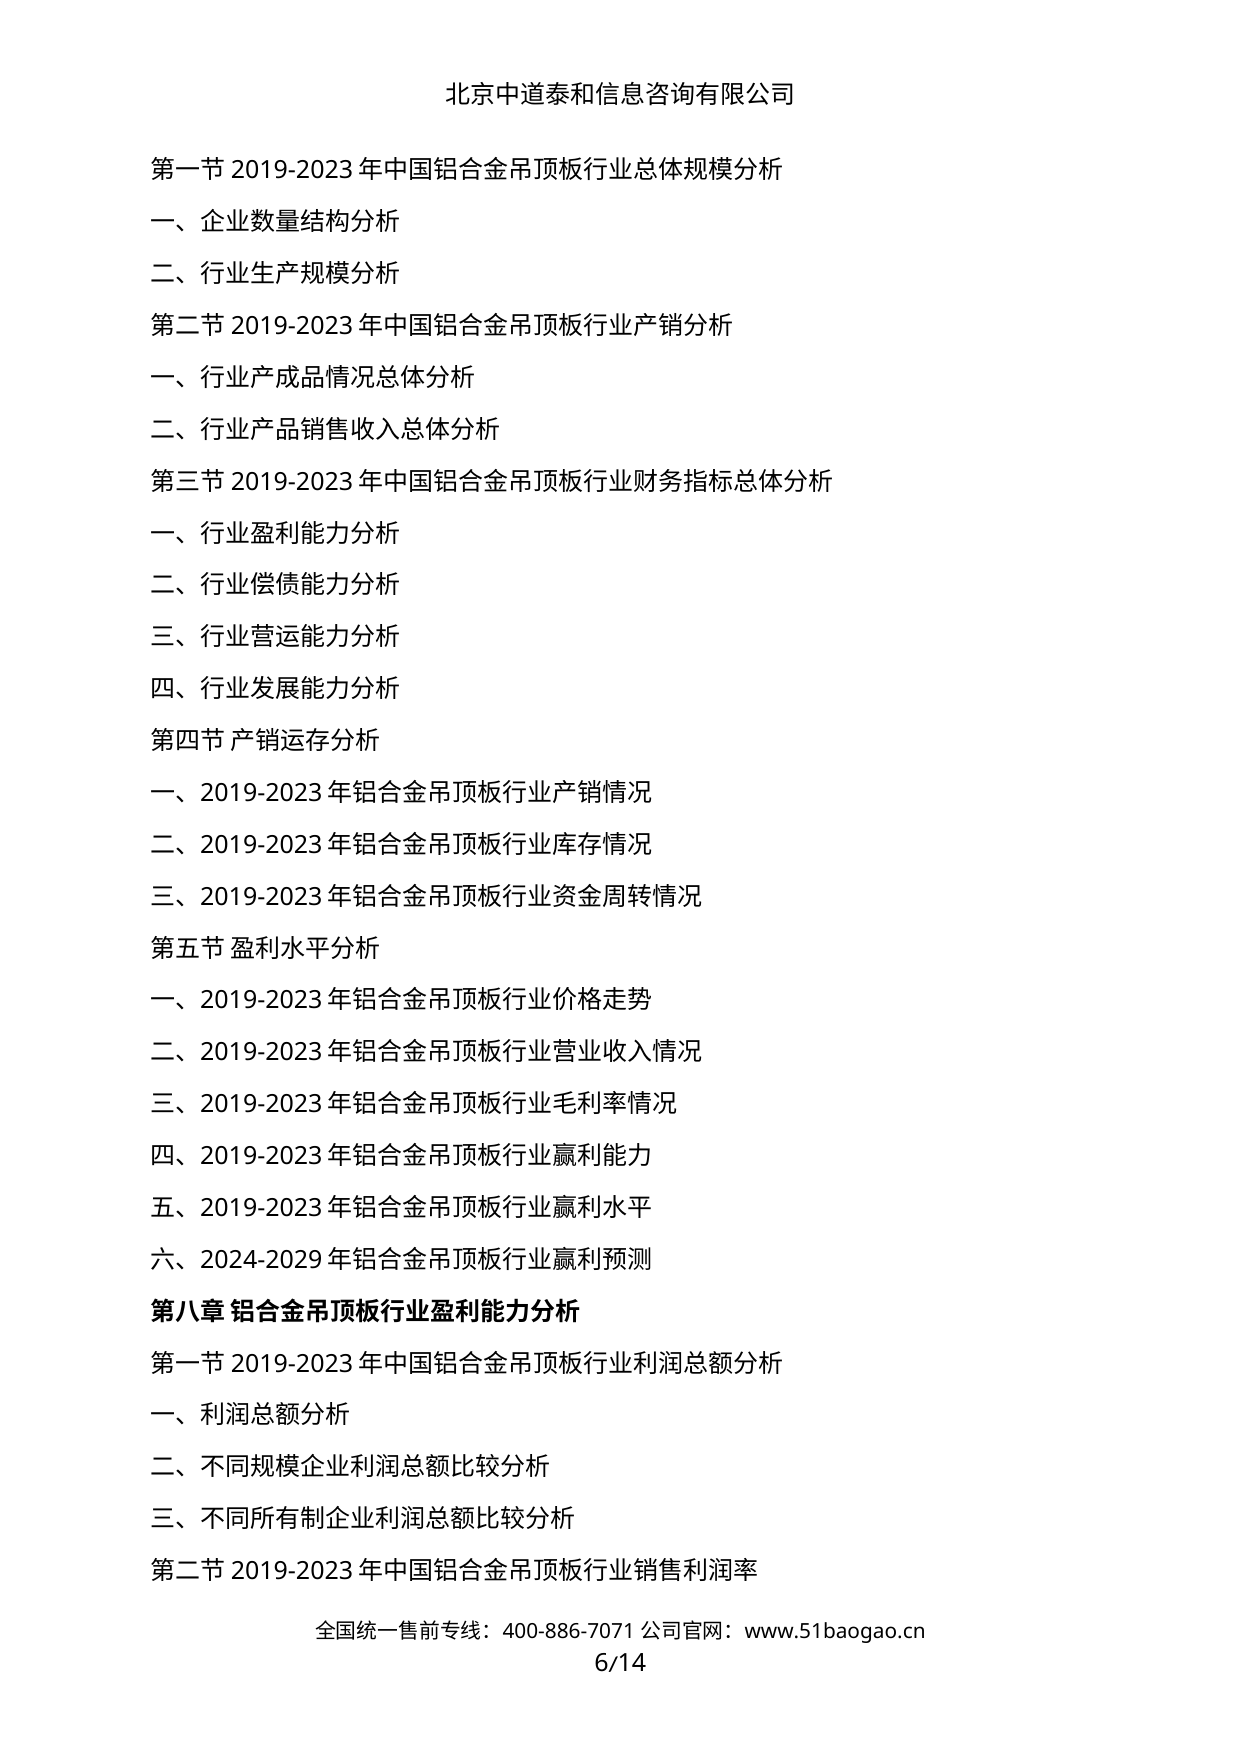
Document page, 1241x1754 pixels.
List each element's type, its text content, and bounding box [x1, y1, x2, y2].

text 一、行业盈利能力分析 [150, 513, 1090, 549]
text 第四节 产销运存分析 [150, 721, 1090, 757]
text 第八章 铝合金吊顶板行业盈利能力分析 [150, 1291, 1090, 1327]
text 二、行业偿债能力分析 [150, 565, 1090, 601]
text 二、不同规模企业利润总额比较分析 [150, 1447, 1090, 1483]
text 二、2019-2023年铝合金吊顶板行业营业收入情况 [150, 1032, 1090, 1068]
text 四、行业发展能力分析 [150, 669, 1090, 705]
text 三、行业营运能力分析 [150, 617, 1090, 653]
text 第一节 2019-2023年中国铝合金吊顶板行业利润总额分析 [150, 1343, 1090, 1379]
text 六、2024-2029年铝合金吊顶板行业赢利预测 [150, 1239, 1090, 1276]
text 二、行业生产规模分析 [150, 254, 1090, 290]
text 三、2019-2023年铝合金吊顶板行业资金周转情况 [150, 876, 1090, 912]
text 三、2019-2023年铝合金吊顶板行业毛利率情况 [150, 1084, 1090, 1120]
text 一、企业数量结构分析 [150, 202, 1090, 238]
text 五、2019-2023年铝合金吊顶板行业赢利水平 [150, 1187, 1090, 1224]
text 第二节 2019-2023年中国铝合金吊顶板行业销售利润率 [150, 1551, 1090, 1587]
text 二、行业产品销售收入总体分析 [150, 409, 1090, 446]
text 第一节 2019-2023年中国铝合金吊顶板行业总体规模分析 [150, 150, 1090, 186]
text 一、2019-2023年铝合金吊顶板行业产销情况 [150, 772, 1090, 809]
text 一、行业产成品情况总体分析 [150, 357, 1090, 394]
text 四、2019-2023年铝合金吊顶板行业赢利能力 [150, 1136, 1090, 1172]
text 二、2019-2023年铝合金吊顶板行业库存情况 [150, 824, 1090, 861]
text 第五节 盈利水平分析 [150, 928, 1090, 964]
text 一、2019-2023年铝合金吊顶板行业价格走势 [150, 980, 1090, 1016]
text 第二节 2019-2023年中国铝合金吊顶板行业产销分析 [150, 306, 1090, 342]
text 一、利润总额分析 [150, 1395, 1090, 1431]
text 第三节 2019-2023年中国铝合金吊顶板行业财务指标总体分析 [150, 461, 1090, 497]
text 三、不同所有制企业利润总额比较分析 [150, 1499, 1090, 1535]
